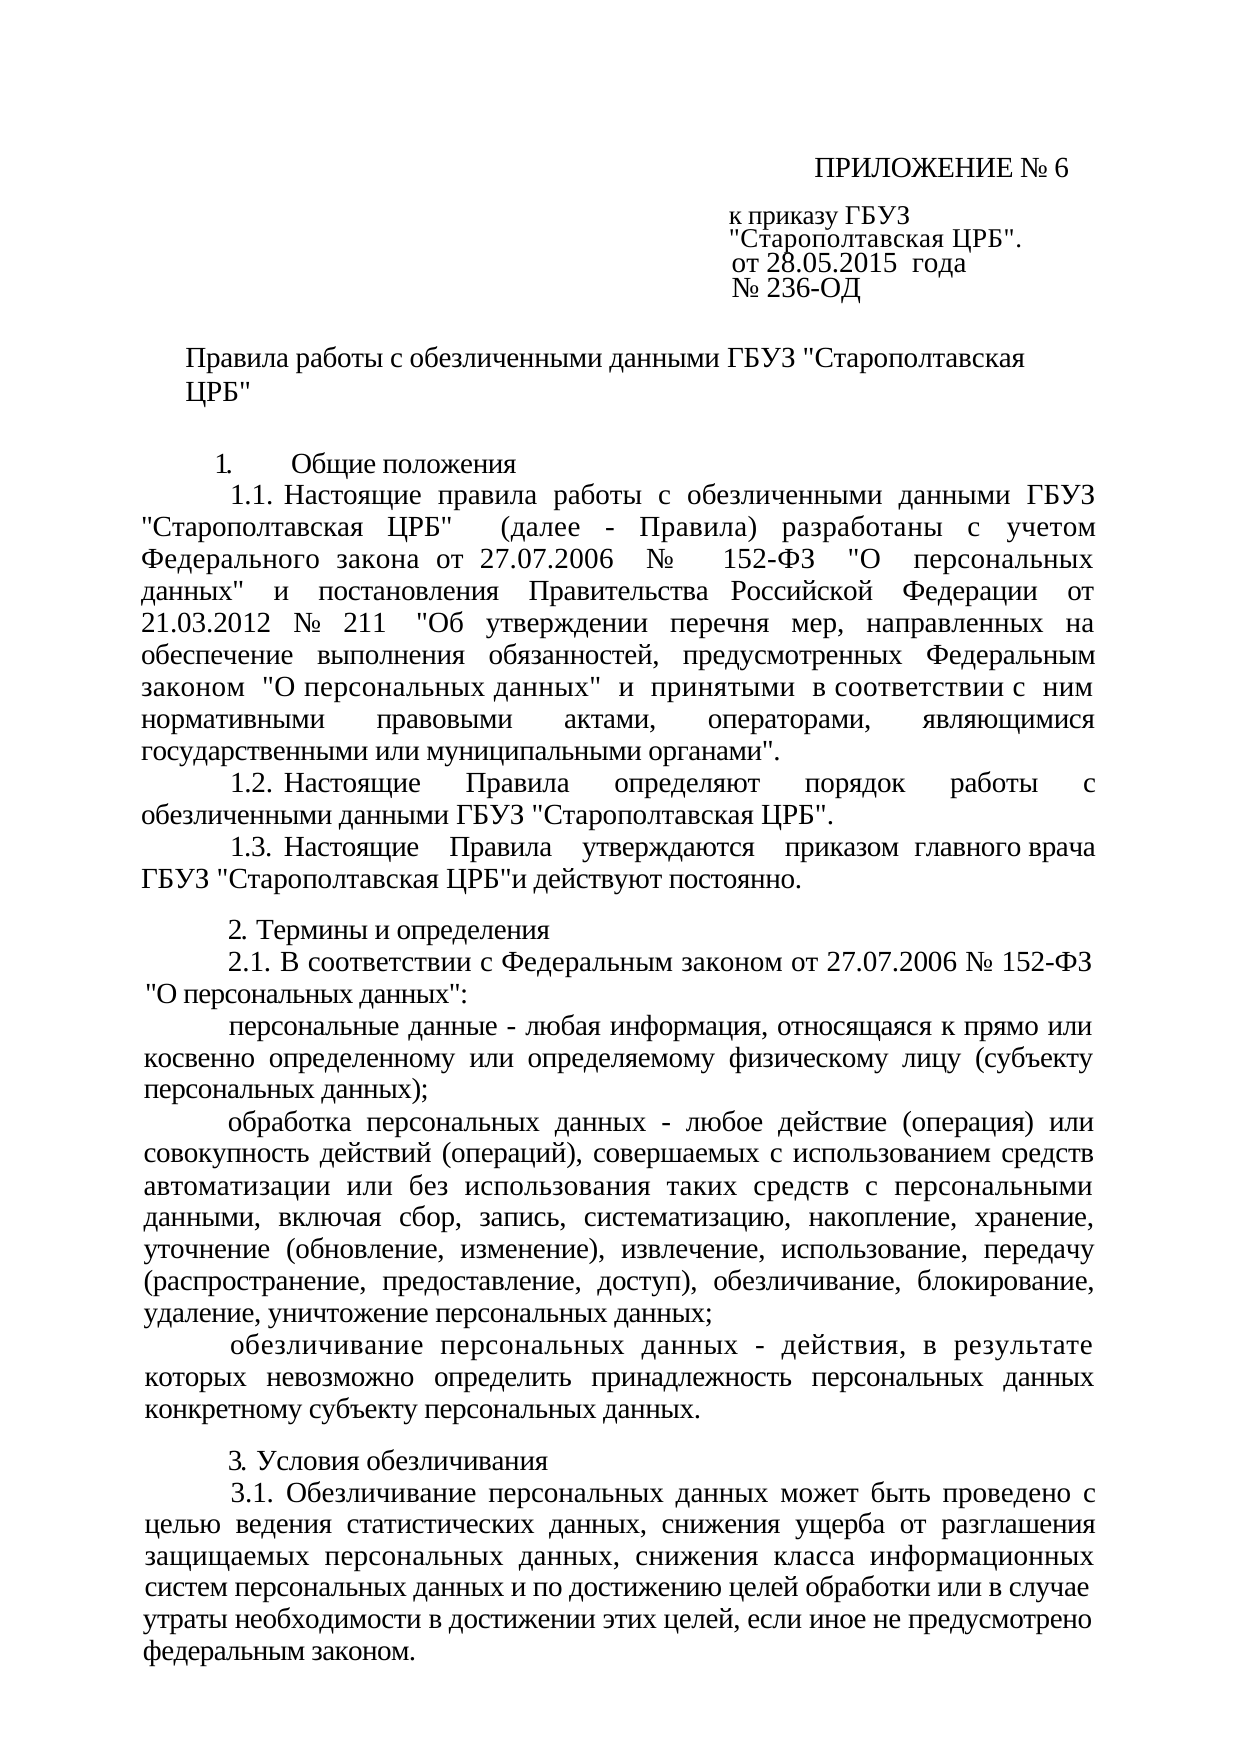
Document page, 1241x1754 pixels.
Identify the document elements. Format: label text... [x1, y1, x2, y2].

text обработка персональных данных - любое действие (операция) или совокупность действий (операций), совершаемых с использованием средств автоматизации или без использования таких средств с персональными данными, включая сбор, запись, систематизацию, накопление, хранение, уточнение (обновление, изменение), извлечение, использование, передачу (распространение, предоставление, доступ), обезличивание, блокирование, удаление, уничтожение персональных данных; [143, 1105, 1094, 1329]
text Правила работы с обезличенными данными ГБУЗ "Старополтавская ЦРБ" [185, 341, 1096, 408]
text утраты необходимости в достижении этих целей, если иное не предусмотрено федеральным законом. [143, 1603, 1092, 1667]
text 2. Термины и определения [228, 913, 1096, 946]
text к приказу ГБУЗ "Старополтавская ЦРБ". [729, 206, 1096, 253]
list Настоящие Правила утверждаются приказом главного врача ГБУЗ "Старополтавская ЦРБ"и действуют постоянно. [141, 831, 1096, 895]
list Настоящие правила работы с обезличенными данными ГБУЗ "Старополтавская ЦРБ" (далее - Правила) разработаны с учетом Федерального закона от 27.07.2006 № 152-ФЗ "О персональных данных" и постановления Правительства Российской Федерации от 21.03.2012 № 211 "Об утверждении перечня мер, направленных на обеспечение выполнения обязанностей, предусмотренных Федеральным законом "О персональных данных" и принятыми в соответствии с ним нормативными правовыми актами, операторами, являющимися государственными или муниципальными органами". [141, 479, 1096, 767]
text 3.1. Обезличивание персональных данных может быть проведено с целью ведения статистических данных, снижения ущерба от разглашения защищаемых персональных данных, снижения класса информационных систем персональных данных и по достижению целей обработки или в случае [144, 1477, 1096, 1603]
text обезличивание персональных данных - действия, в результате которых невозможно определить принадлежность персональных данных конкретному субъекту персональных данных. [144, 1329, 1095, 1425]
text 3. Условия обезличивания [228, 1446, 1096, 1477]
list Настоящие Правила определяют порядок работы с обезличенными данными ГБУЗ "Старополтавская ЦРБ". [141, 767, 1096, 831]
text персональные данные - любая информация, относящаяся к прямо или косвенно определенному или определяемому физическому лицу (субъекту персональных данных); [144, 1009, 1093, 1105]
text 1. Общие положения [185, 446, 1096, 479]
text от 28.05.2015 года № 236-ОД [731, 253, 1096, 303]
text 2.1. В соответствии с Федеральным законом от 27.07.2006 № 152-ФЗ "О персональных данных": [145, 946, 1093, 1009]
text ПРИЛОЖЕНИЕ № 6 [730, 150, 1096, 183]
